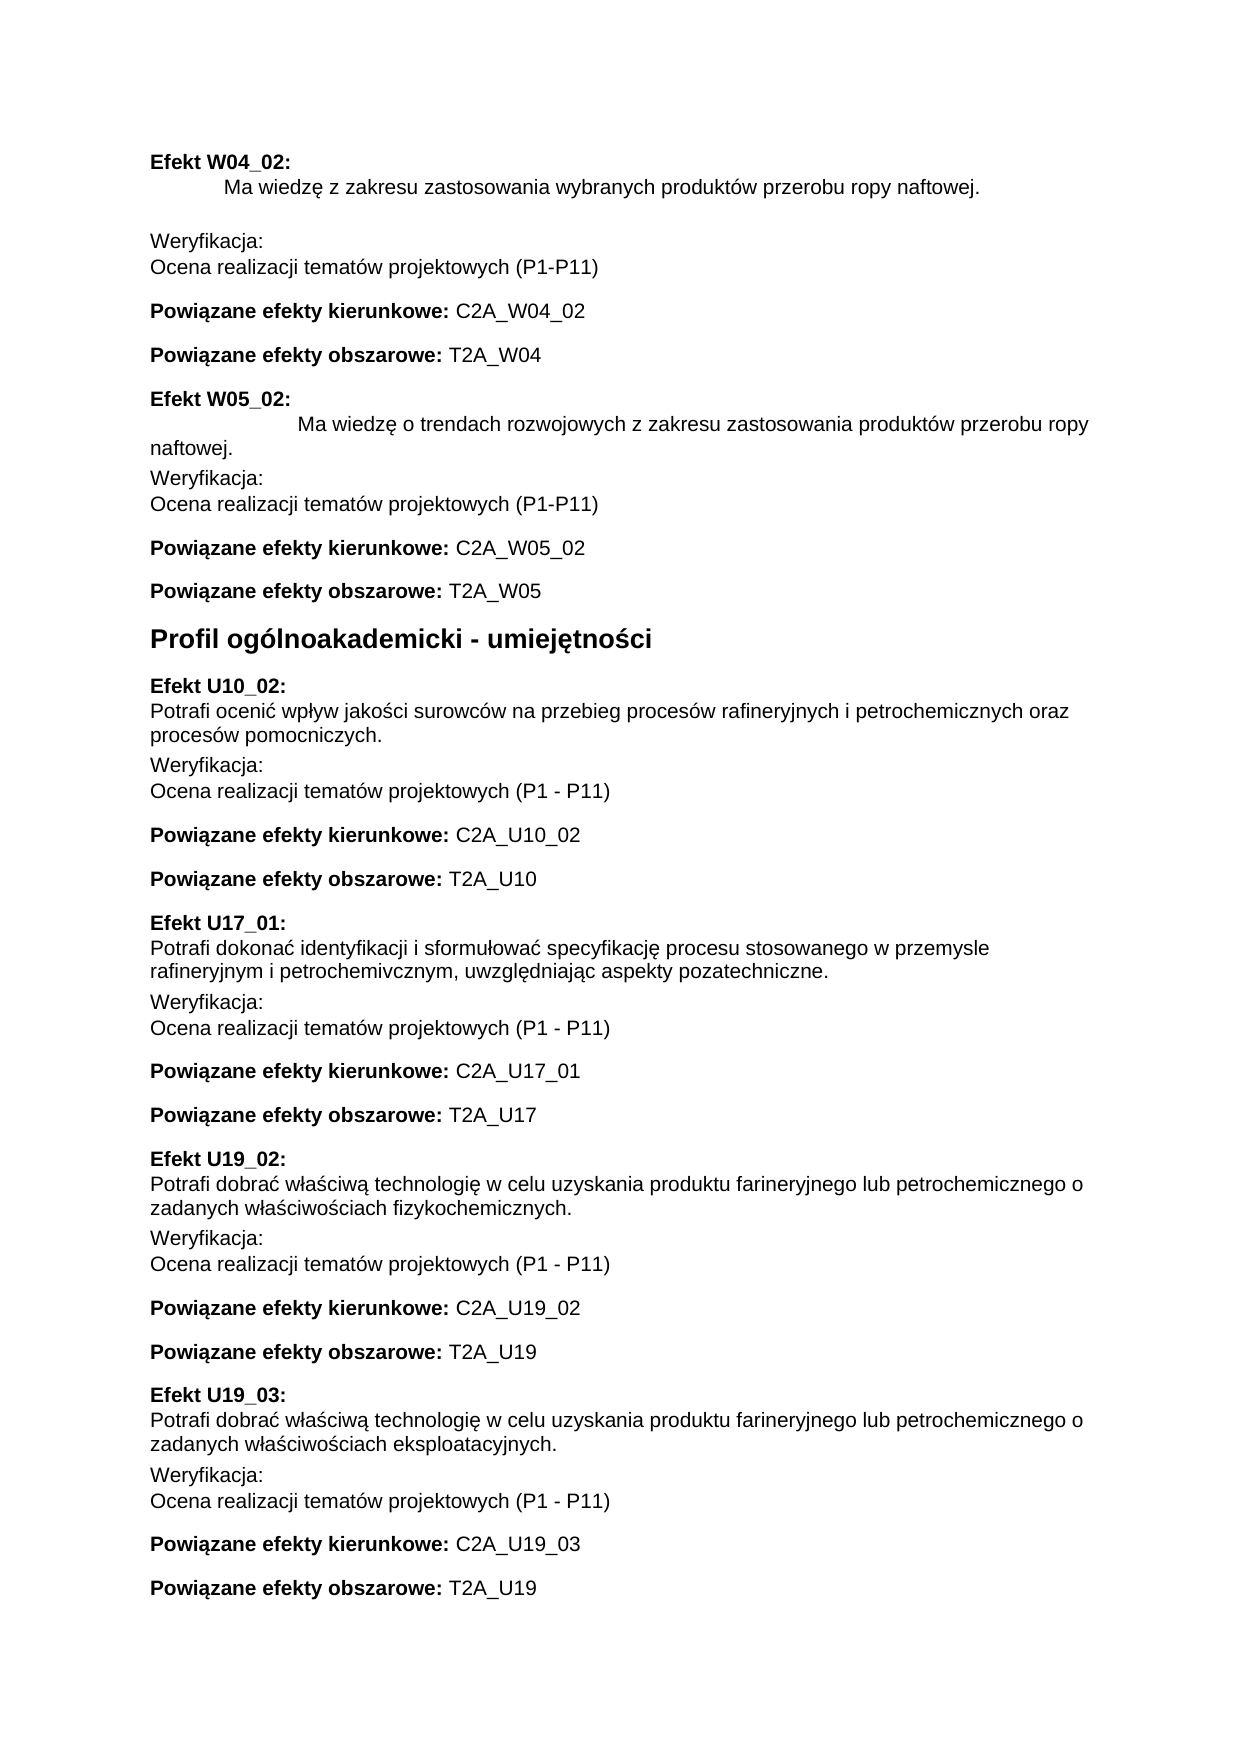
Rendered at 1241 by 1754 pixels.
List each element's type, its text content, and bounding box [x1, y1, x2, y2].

text Ocena realizacji tematów projektowych (P1 - P11) [150, 1252, 1090, 1276]
text Powiązane efekty obszarowe: T2A_U19 [150, 1576, 1090, 1600]
subtitle Profil ogólnoakademicki - umiejętności [150, 623, 1090, 654]
text Powiązane efekty kierunkowe: C2A_U19_03 [150, 1532, 1090, 1556]
text Powiązane efekty kierunkowe: C2A_U17_01 [150, 1059, 1090, 1083]
text Powiązane efekty kierunkowe: C2A_U10_02 [150, 823, 1090, 847]
text Potrafi dokonać identyfikacji i sformułować specyfikację procesu stosowanego w przemysle rafineryjnym i petrochemivcznym, uwzględniając aspekty pozatechniczne. [150, 935, 1090, 983]
text Efekt U10_02: [150, 674, 1090, 698]
text Weryfikacja: [150, 989, 1090, 1013]
text Ocena realizacji tematów projektowych (P1-P11) [150, 492, 1090, 516]
text Weryfikacja: [150, 753, 1090, 777]
text Ocena realizacji tematów projektowych (P1 - P11) [150, 1488, 1090, 1512]
text Ma wiedzę z zakresu zastosowania wybranych produktów przerobu ropy naftowej. [150, 175, 1090, 223]
text Efekt U19_03: [150, 1383, 1090, 1407]
text Efekt W05_02: [150, 386, 1090, 410]
text Weryfikacja: [150, 466, 1090, 489]
text Efekt W04_02: [150, 150, 1090, 174]
text Potrafi dobrać właściwą technologię w celu uzyskania produktu farineryjnego lub petrochemicznego o zadanych właściwościach fizykochemicznych. [150, 1172, 1090, 1220]
text Powiązane efekty kierunkowe: C2A_U19_02 [150, 1296, 1090, 1320]
text Weryfikacja: [150, 1462, 1090, 1486]
text Potrafi dobrać właściwą technologię w celu uzyskania produktu farineryjnego lub petrochemicznego o zadanych właściwościach eksploatacyjnych. [150, 1408, 1090, 1456]
text Powiązane efekty obszarowe: T2A_W04 [150, 343, 1090, 367]
text Weryfikacja: [150, 229, 1090, 253]
text Efekt U17_01: [150, 910, 1090, 934]
text Efekt U19_02: [150, 1147, 1090, 1171]
text Powiązane efekty kierunkowe: C2A_W04_02 [150, 299, 1090, 323]
text Ocena realizacji tematów projektowych (P1 - P11) [150, 779, 1090, 803]
text Potrafi ocenić wpływ jakości surowców na przebieg procesów rafineryjnych i petrochemicznych oraz procesów pomocniczych. [150, 699, 1090, 747]
text Ocena realizacji tematów projektowych (P1 - P11) [150, 1016, 1090, 1039]
text Weryfikacja: [150, 1226, 1090, 1250]
text Powiązane efekty obszarowe: T2A_U17 [150, 1103, 1090, 1127]
text Ma wiedzę o trendach rozwojowych z zakresu zastosowania produktów przerobu ropy naftowej. [150, 411, 1090, 459]
text Powiązane efekty obszarowe: T2A_U10 [150, 867, 1090, 891]
text Ocena realizacji tematów projektowych (P1-P11) [150, 255, 1090, 279]
text Powiązane efekty kierunkowe: C2A_W05_02 [150, 535, 1090, 559]
text Powiązane efekty obszarowe: T2A_U19 [150, 1339, 1090, 1363]
text Powiązane efekty obszarowe: T2A_W05 [150, 579, 1090, 603]
